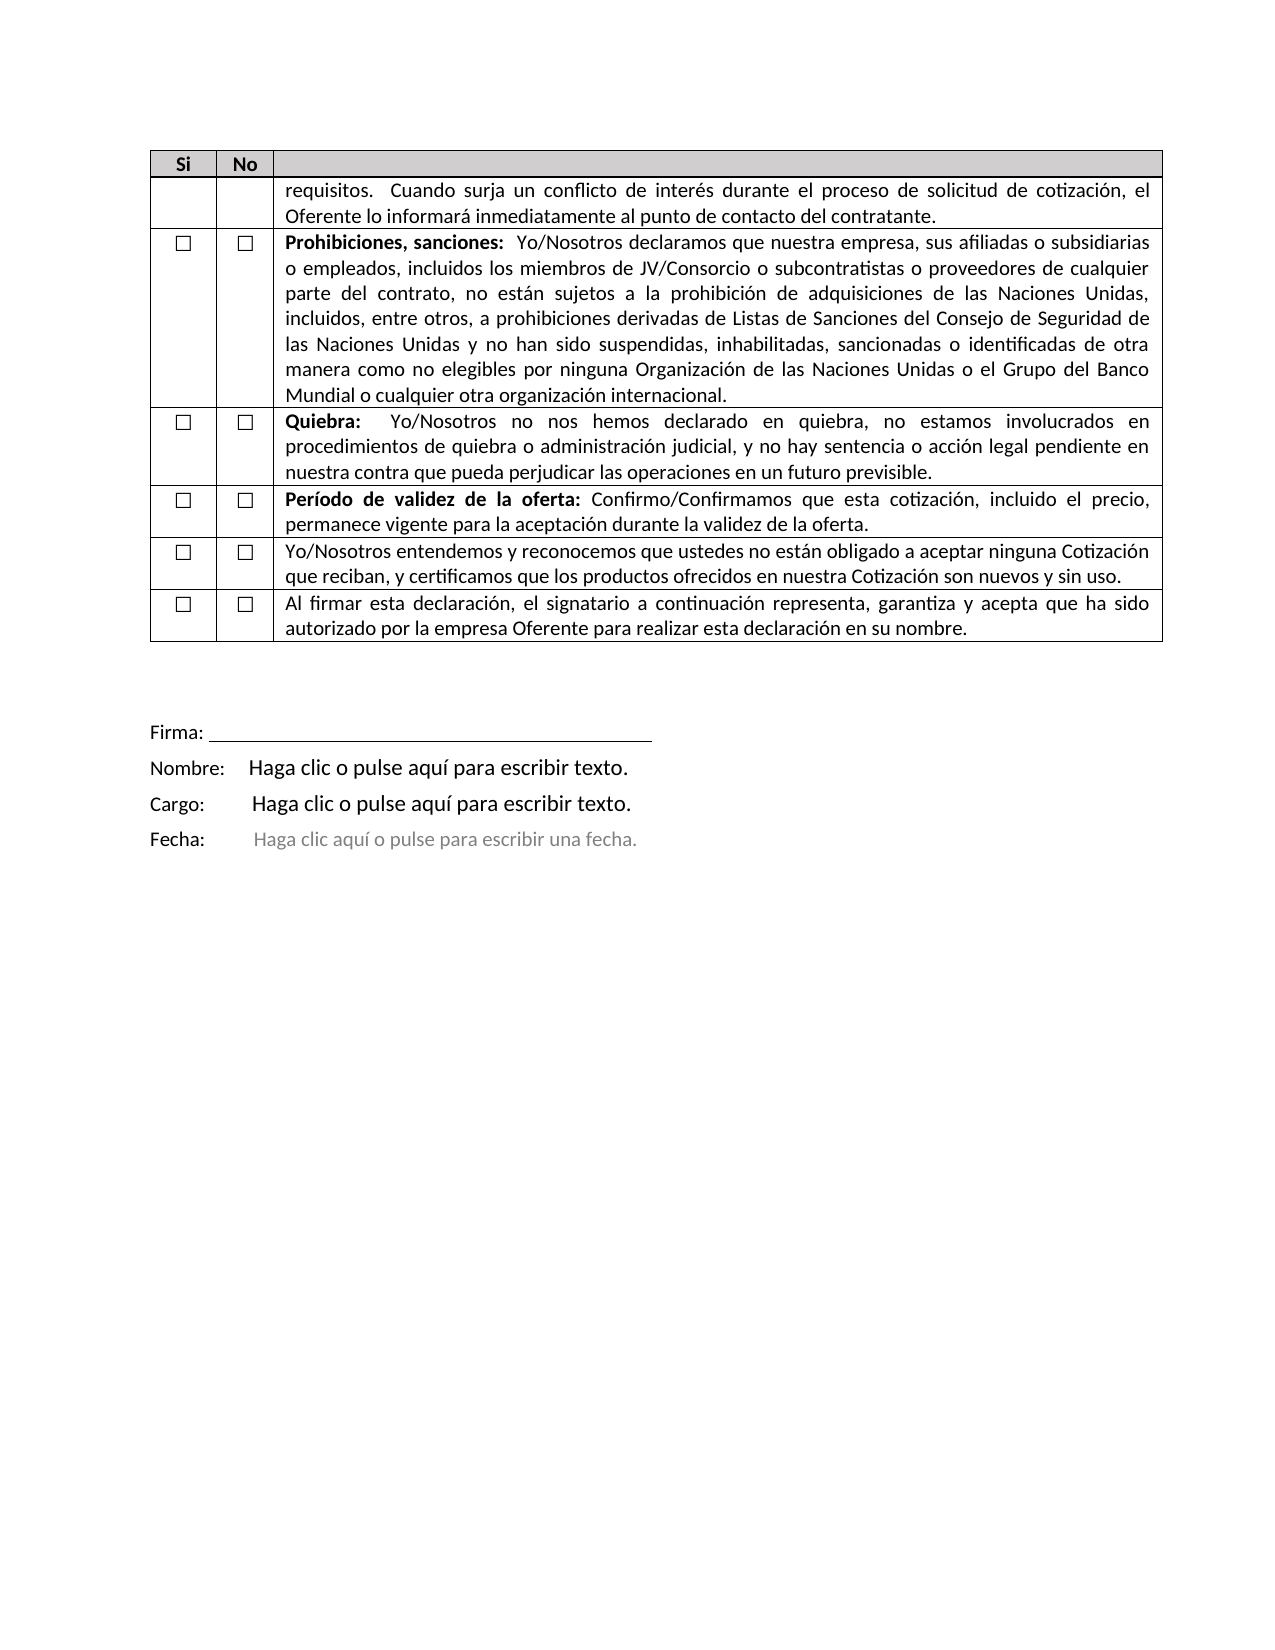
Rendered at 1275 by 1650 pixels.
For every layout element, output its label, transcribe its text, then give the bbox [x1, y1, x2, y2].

table_header No [217, 151, 273, 176]
table_cell Prohibiciones, sanciones: Yo/Nosotros declaramos que nuestra empresa, sus afiliadas o subsidiarias o empleados, incluidos los miembros de JV/Consorcio o subcontratistas o proveedores de cualquier parte del contrato, no están sujetos a la prohibición de adquisiciones de las Naciones Unidas, incluidos, entre otros, a prohibiciones derivadas de Listas de Sanciones del Consejo de Seguridad de las Naciones Unidas y no han sido suspendidas, inhabilitadas, sancionadas o identificadas de otra manera como no elegibles por ninguna Organización de las Naciones Unidas o el Grupo del Banco Mundial o cualquier otra organización internacional. [274, 229, 1162, 407]
table_cell Yo/Nosotros entendemos y reconocemos que ustedes no están obligado a aceptar ninguna Cotización que reciban, y certificamos que los productos ofrecidos en nuestra Cotización son nuevos y sin uso. [274, 538, 1162, 589]
text Nombre: [150, 753, 1125, 781]
text Firma: [150, 719, 1125, 745]
table_header [274, 151, 1162, 176]
table_cell Período de validez de la oferta: Confirmo/Confirmamos que esta cotización, incluido el precio, permanece vigente para la aceptación durante la validez de la oferta. [274, 486, 1162, 537]
text Cargo: [150, 789, 1125, 817]
table_cell Al firmar esta declaración, el signatario a continuación representa, garantiza y acepta que ha sido autorizado por la empresa Oferente para realizar esta declaración en su nombre. [274, 590, 1162, 641]
table_cell Quiebra: Yo/Nosotros no nos hemos declarado en quiebra, no estamos involucrados en procedimientos de quiebra o administración judicial, y no hay sentencia o acción legal pendiente en nuestra contra que pueda perjudicar las operaciones en un futuro previsible. [274, 408, 1162, 485]
text Fecha: [150, 826, 1125, 851]
table_header Si [151, 151, 216, 176]
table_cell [274, 178, 1162, 228]
